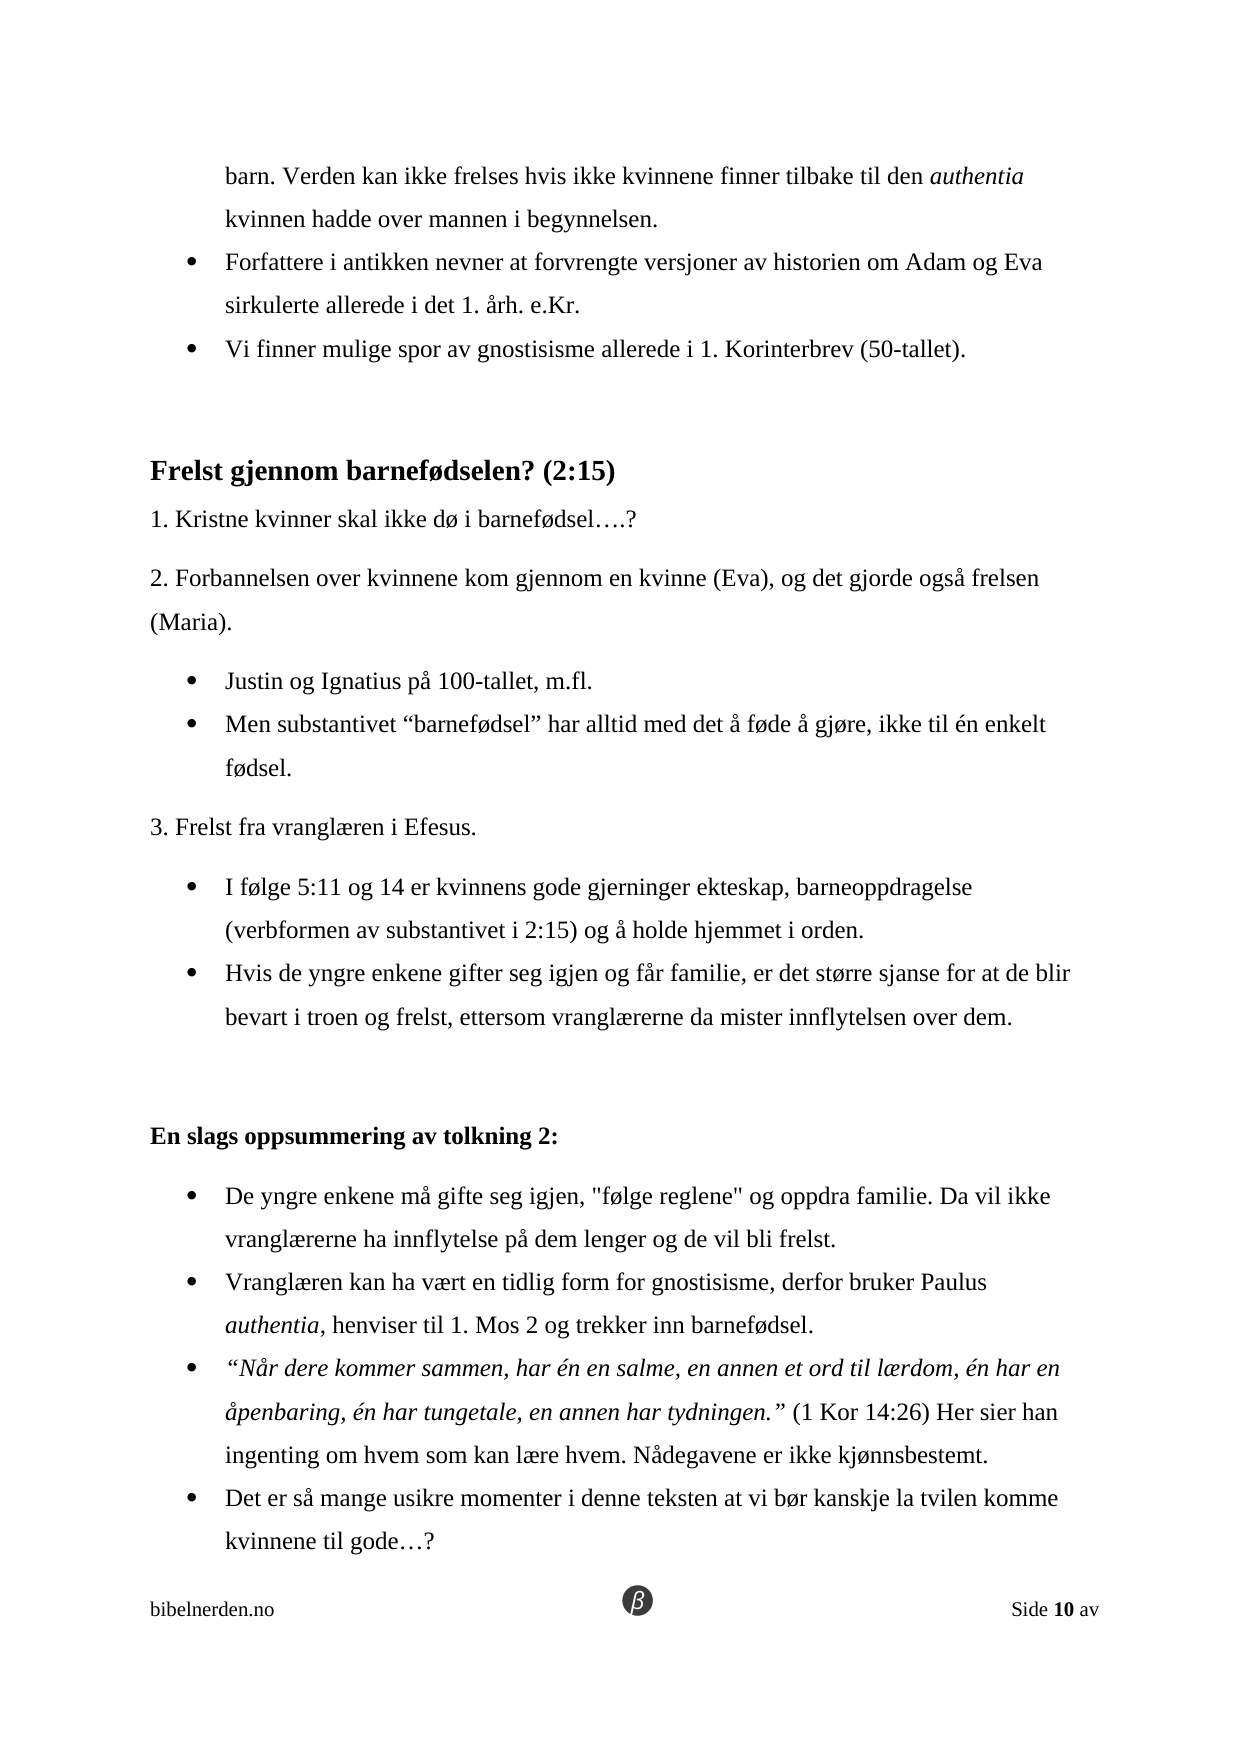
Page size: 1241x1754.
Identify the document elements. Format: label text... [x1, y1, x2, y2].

text 1. Kristne kvinner skal ikke dø i barnefødsel….? [150, 504, 1090, 532]
list Justin og Ignatius på 100-tallet, m.fl. [187, 666, 1090, 695]
list “Når dere kommer sammen, har én en salme, en annen et ord til lærdom, én har en åpenbaring, én har tungetale, en annen har tydningen.” (1 Kor 14:26) Her sier han ingenting om hvem som kan lære hvem. Nådegavene er ikke kjønnsbestemt. [187, 1353, 1090, 1468]
text 2. Forbannelsen over kvinnene kom gjennom en kvinne (Eva), og det gjorde også frelsen (Maria). [150, 563, 1090, 635]
list Forfattere i antikken nevner at forvrengte versjoner av historien om Adam og Eva sirkulerte allerede i det 1. årh. e.Kr. [187, 247, 1090, 319]
list I følge 5:11 og 14 er kvinnens gode gjerninger ekteskap, barneoppdragelse (verbformen av substantivet i 2:15) og å holde hjemmet i orden. [187, 872, 1090, 944]
list Vi finner mulige spor av gnostisisme allerede i 1. Korinterbrev (50-tallet). [187, 334, 1090, 362]
subtitle Frelst gjennom barnefødselen? (2:15) [150, 453, 1090, 487]
list Men substantivet “barnefødsel” har alltid med det å føde å gjøre, ikke til én enkelt fødsel. [187, 709, 1090, 781]
text 3. Frelst fra vranglæren i Efesus. [150, 812, 1090, 841]
list De yngre enkene må gifte seg igjen, "følge reglene" og oppdra familie. Da vil ikke vranglærerne ha innflytelse på dem lenger og de vil bli frelst. [187, 1181, 1090, 1253]
picture [621, 1584, 654, 1617]
list Hvis de yngre enkene gifter seg igjen og får familie, er det større sjanse for at de blir bevart i troen og frelst, ettersom vranglærerne da mister innflytelsen over dem. [187, 958, 1090, 1030]
list Vranglæren kan ha vært en tidlig form for gnostisisme, derfor bruker Paulus authentia, henviser til 1. Mos 2 og trekker inn barnefødsel. [187, 1267, 1090, 1339]
text En slags oppsummering av tolkning 2: [150, 1121, 1090, 1150]
list Det er så mange usikre momenter i denne teksten at vi bør kanskje la tvilen komme kvinnene til gode…? [187, 1483, 1090, 1555]
